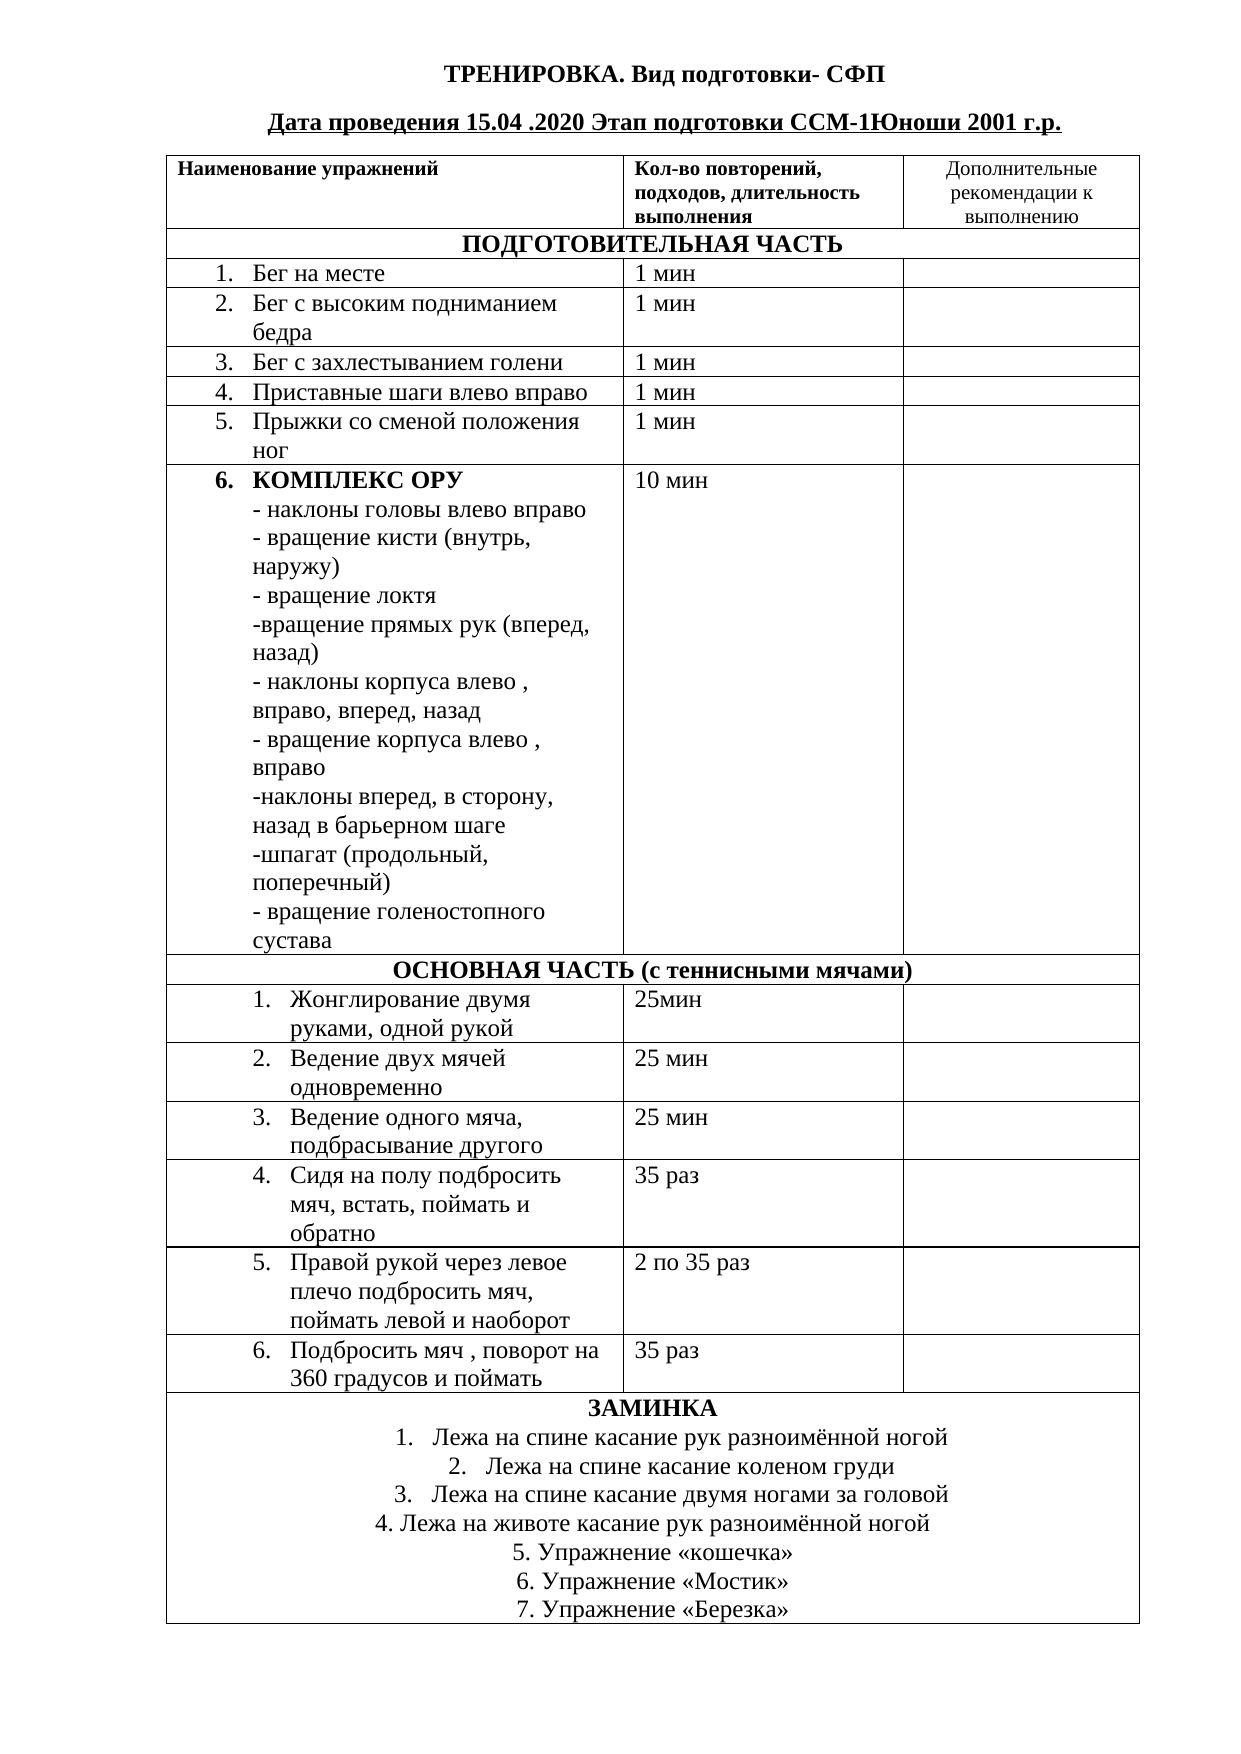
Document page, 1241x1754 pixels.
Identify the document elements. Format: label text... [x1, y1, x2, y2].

table_cell Бег на месте [167, 259, 623, 287]
table_cell Сидя на полу подбросить мяч, встать, поймать и обратно [167, 1160, 623, 1246]
table_cell [904, 377, 1139, 405]
table_cell Правой рукой через левое плечо подбросить мяч, поймать левой и наоборот [167, 1248, 623, 1334]
table_cell Ведение двух мячей одновременно [167, 1043, 623, 1101]
table_cell 1 мин [624, 377, 903, 405]
table_cell 1 мин [624, 259, 903, 287]
table_cell 1 мин [624, 347, 903, 376]
table_cell ЗАМИНКА Лежа на спине касание рук разноимённой ногой Лежа на спине касание коленом груди Лежа на спине касание двумя ногами за головой 4. Лежа на животе касание рук разноимённой ногой 5. Упражнение «кошечка» 6. Упражнение «Мостик» 7. Упражнение «Березка» [167, 1393, 1139, 1623]
table_header Дополнительные рекомендации к выполнению [904, 156, 1139, 228]
table_cell [904, 347, 1139, 376]
table_cell [904, 259, 1139, 287]
table_cell [904, 985, 1139, 1042]
table_cell КОМПЛЕКС ОРУ - наклоны головы влево вправо - вращение кисти (внутрь, наружу) - вращение локтя -вращение прямых рук (вперед, назад) - наклоны корпуса влево , вправо, вперед, назад - вращение корпуса влево , вправо -наклоны вперед, в сторону, назад в барьерном шаге -шпагат (продольный, поперечный) - вращение голеностопного сустава [167, 465, 623, 954]
text ТРЕНИРОВКА. Вид подготовки- СФП [177, 59, 1152, 88]
table_cell [904, 288, 1139, 346]
table_cell Бег с захлестыванием голени [167, 347, 623, 376]
table_cell [904, 406, 1139, 464]
table_cell [904, 1160, 1139, 1246]
table_cell Ведение одного мяча, подбрасывание другого [167, 1102, 623, 1159]
table_cell ОСНОВНАЯ ЧАСТЬ (с теннисными мячами) [167, 955, 1139, 983]
table_header Наименование упражнений [167, 156, 623, 228]
table_cell 1 мин [624, 288, 903, 346]
table_cell 35 раз [624, 1160, 903, 1246]
table_cell Бег с высоким подниманием бедра [167, 288, 623, 346]
table_cell [904, 465, 1139, 954]
table_cell [904, 1102, 1139, 1159]
table_cell [904, 1335, 1139, 1392]
table_cell Жонглирование двумя руками, одной рукой [167, 985, 623, 1042]
table_header Кол-во повторений, подходов, длительность выполнения [624, 156, 903, 228]
table_cell Прыжки со сменой положения ног [167, 406, 623, 464]
table_cell [904, 1043, 1139, 1101]
table_cell 1 мин [624, 406, 903, 464]
table_cell 25 мин [624, 1043, 903, 1101]
table_cell Подбросить мяч , поворот на 360 градусов и поймать [167, 1335, 623, 1392]
table_cell ПОДГОТОВИТЕЛЬНАЯ ЧАСТЬ [167, 229, 1139, 257]
text Дата проведения 15.04 .2020 Этап подготовки ССМ-1Юноши 2001 г.р. [177, 107, 1152, 136]
table_cell [904, 1248, 1139, 1334]
table_cell 2 по 35 раз [624, 1248, 903, 1334]
table_cell Приставные шаги влево вправо [167, 377, 623, 405]
table_cell 10 мин [624, 465, 903, 954]
table_cell 25мин [624, 985, 903, 1042]
table_cell 25 мин [624, 1102, 903, 1159]
table_cell 35 раз [624, 1335, 903, 1392]
